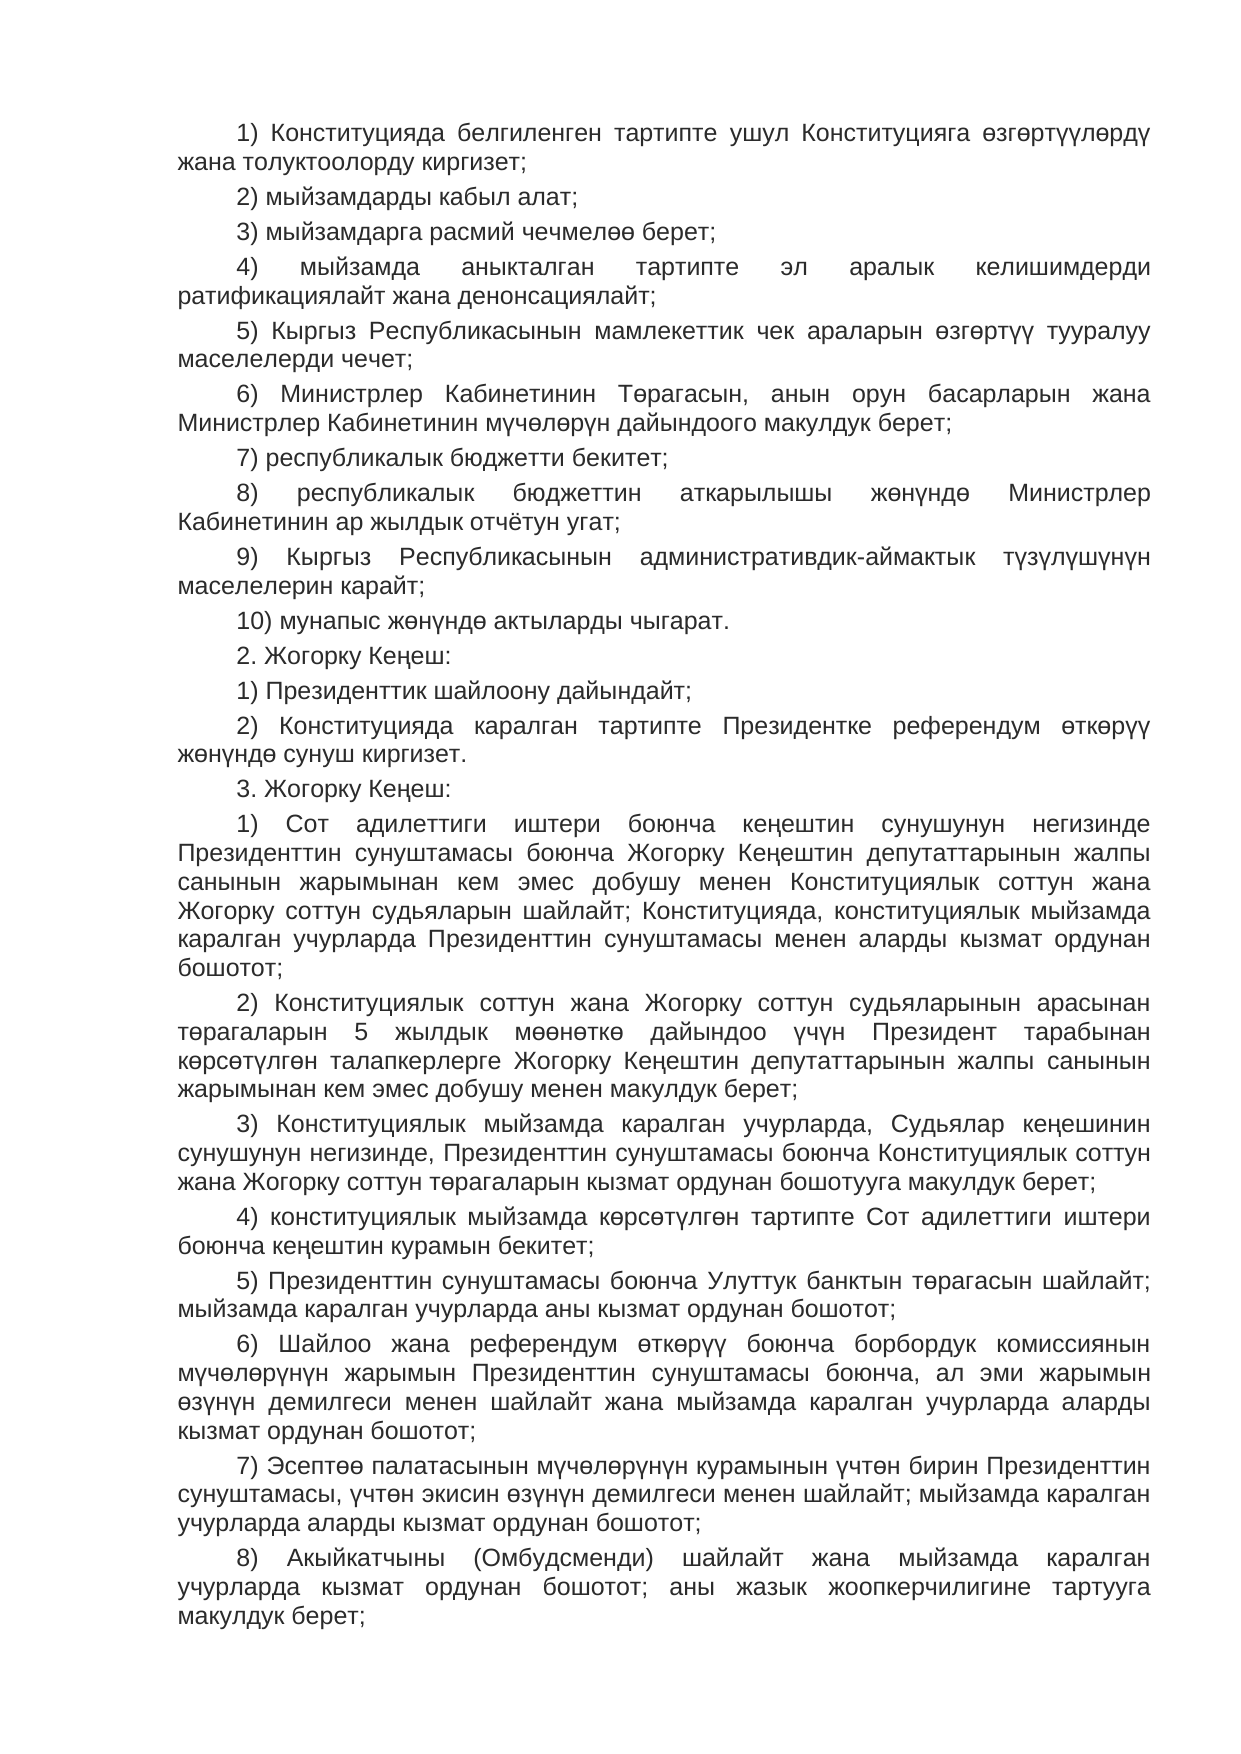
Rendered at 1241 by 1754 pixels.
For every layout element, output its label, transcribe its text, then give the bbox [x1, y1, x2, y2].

text 1) Сот адилеттиги иштери боюнча кеңештин сунушунун негизинде Президенттин сунуштамасы боюнча Жогорку Кеңештин депутаттарынын жалпы санынын жарымынан кем эмес добушу менен Конституциялык соттун жана Жогорку соттун судьяларын шайлайт; Конституцияда, конституциялык мыйзамда каралган учурларда Президенттин сунуштамасы менен аларды кызмат ордунан бошотот; [177, 809, 1152, 982]
text 7) Эсептөө палатасынын мүчөлөрүнүн курамынын үчтөн бирин Президенттин сунуштамасы, үчтөн экисин өзүнүн демилгеси менен шайлайт; мыйзамда каралган учурларда аларды кызмат ордунан бошотот; [177, 1451, 1152, 1537]
text 5) Президенттин сунуштамасы боюнча Улуттук банктын төрагасын шайлайт; мыйзамда каралган учурларда аны кызмат ордунан бошотот; [177, 1266, 1152, 1323]
text 6) Министрлер Кабинетинин Төрагасын, анын орун басарларын жана Министрлер Кабинетинин мүчөлөрүн дайындоого макулдук берет; [177, 379, 1152, 437]
text 3. Жогорку Кеңеш: [177, 774, 1152, 803]
text 8) Акыйкатчыны (Омбудсменди) шайлайт жана мыйзамда каралган учурларда кызмат ордунан бошотот; аны жазык жоопкерчилигине тартууга макулдук берет; [177, 1543, 1152, 1629]
text 8) республикалык бюджеттин аткарылышы жөнүндө Министрлер Кабинетинин ар жылдык отчётун угат; [177, 478, 1152, 536]
text 3) Конституциялык мыйзамда каралган учурларда, Судьялар кеңешинин сунушунун негизинде, Президенттин сунуштамасы боюнча Конституциялык соттун жана Жогорку соттун төрагаларын кызмат ордунан бошотууга макулдук берет; [177, 1109, 1152, 1196]
text 10) мунапыс жөнүндө актыларды чыгарат. [177, 606, 1152, 634]
text 4) конституциялык мыйзамда көрсөтүлгөн тартипте Сот адилеттиги иштери боюнча кеңештин курамын бекитет; [177, 1202, 1152, 1259]
text 1) Президенттик шайлоону дайындайт; [177, 676, 1152, 704]
text 7) республикалык бюджетти бекитет; [177, 443, 1152, 472]
text 2) Конституцияда каралган тартипте Президентке референдум өткөрүү жөнүндө сунуш киргизет. [177, 711, 1152, 768]
text 4) мыйзамда аныкталган тартипте эл аралык келишимдерди ратификациялайт жана денонсациялайт; [177, 252, 1152, 309]
text 1) Конституцияда белгиленген тартипте ушул Конституцияга өзгөртүүлөрдү жана толуктоолорду киргизет; [177, 118, 1152, 176]
text 5) Кыргыз Республикасынын мамлекеттик чек араларын өзгөртүү тууралуу маселелерди чечет; [177, 316, 1152, 373]
text 6) Шайлоо жана референдум өткөрүү боюнча борбордук комиссиянын мүчөлөрүнүн жарымын Президенттин сунуштамасы боюнча, ал эми жарымын өзүнүн демилгеси менен шайлайт жана мыйзамда каралган учурларда аларды кызмат ордунан бошотот; [177, 1329, 1152, 1444]
text 2) мыйзамдарды кабыл алат; [177, 182, 1152, 211]
text 2) Конституциялык соттун жана Жогорку соттун судьяларынын арасынан төрагаларын 5 жылдык мөөнөткө дайындоо үчүн Президент тарабынан көрсөтүлгөн талапкерлерге Жогорку Кеңештин депутаттарынын жалпы санынын жарымынан кем эмес добушу менен макулдук берет; [177, 988, 1152, 1103]
text 2. Жогорку Кеңеш: [177, 641, 1152, 669]
text 3) мыйзамдарга расмий чечмелөө берет; [177, 217, 1152, 246]
text 9) Кыргыз Республикасынын административдик-аймактык түзүлүшүнүн маселелерин карайт; [177, 542, 1152, 599]
